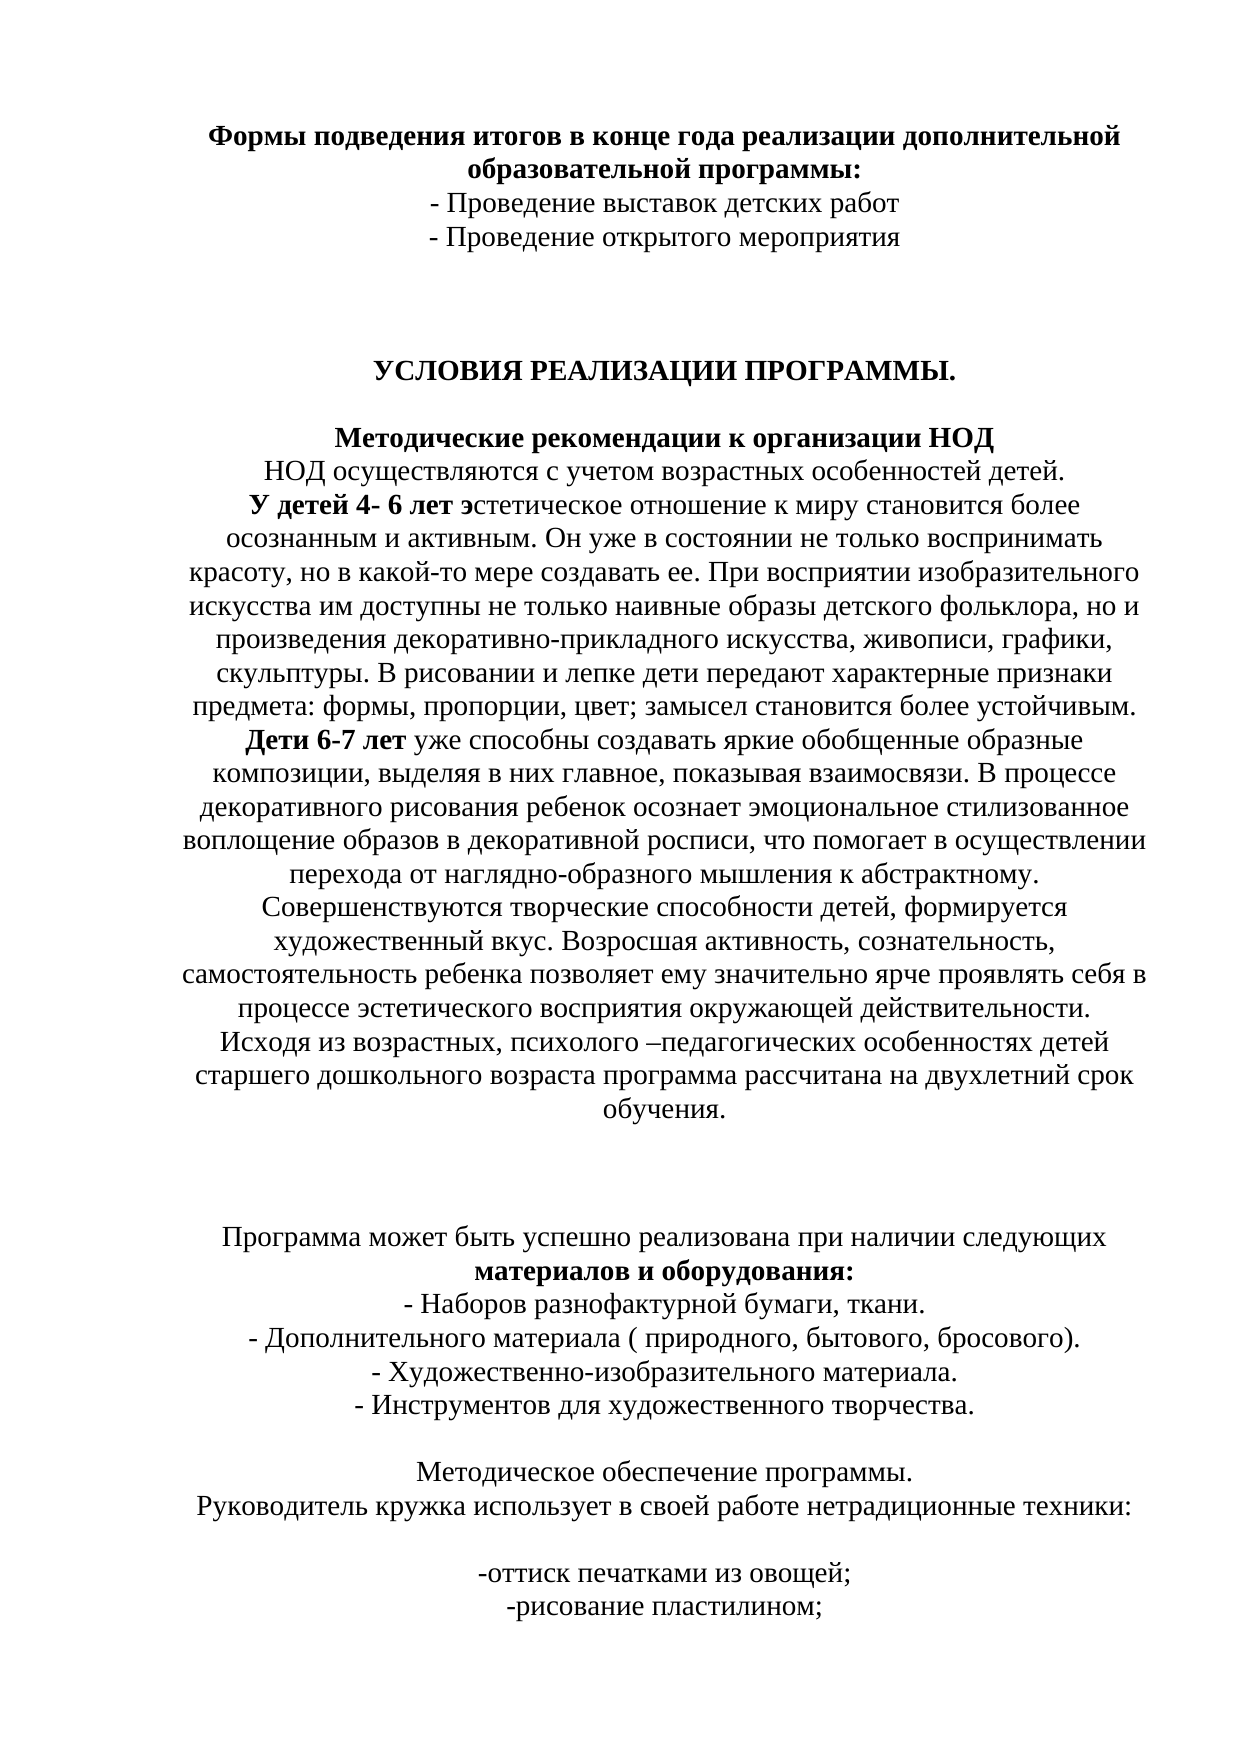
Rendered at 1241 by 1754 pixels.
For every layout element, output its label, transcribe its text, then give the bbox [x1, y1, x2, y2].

text - Дополнительного материала ( природного, бытового, бросового). [177, 1320, 1152, 1354]
text Методическое обеспечение программы. [177, 1454, 1152, 1488]
text Исходя из возрастных, психолого –педагогических особенностях детей старшего дошкольного возраста программа рассчитана на двухлетний срок обучения. [177, 1024, 1152, 1124]
text Дети 6-7 лет уже способны создавать яркие обобщенные образные композиции, выделяя в них главное, показывая взаимосвязи. В процессе декоративного рисования ребенок осознает эмоциональное стилизованное воплощение образов в декоративной росписи, что помогает в осуществлении перехода от наглядно-образного мышления к абстрактному. [177, 722, 1152, 889]
text Формы подведения итогов в конце года реализации дополнительной образовательной программы: [177, 118, 1152, 185]
text Программа может быть успешно реализована при наличии следующих [177, 1219, 1152, 1253]
text - Наборов разнофактурной бумаги, ткани. [177, 1287, 1152, 1320]
text НОД осуществляются с учетом возрастных особенностей детей. [177, 453, 1152, 487]
text Совершенствуются творческие способности детей, формируется художественный вкус. Возросшая активность, сознательность, самостоятельность ребенка позволяет ему значительно ярче проявлять себя в процессе эстетического восприятия окружающей действительности. [177, 889, 1152, 1024]
text - Проведение открытого мероприятия [177, 219, 1152, 252]
text - Инструментов для художественного творчества. [177, 1387, 1152, 1421]
text - Художественно-изобразительного материала. [177, 1354, 1152, 1387]
text Руководитель кружка использует в своей работе нетрадиционные техники: [177, 1488, 1152, 1521]
text материалов и оборудования: [177, 1253, 1152, 1287]
text -рисование пластилином; [177, 1588, 1152, 1622]
text - Проведение выставок детских работ [177, 185, 1152, 219]
text УСЛОВИЯ РЕАЛИЗАЦИИ ПРОГРАММЫ. [177, 353, 1152, 386]
text Методические рекомендации к организации НОД [177, 420, 1152, 453]
text -оттиск печатками из овощей; [177, 1555, 1152, 1588]
text У детей 4- 6 лет эстетическое отношение к миру становится более осознанным и активным. Он уже в состоянии не только воспринимать красоту, но в какой-то мере создавать ее. При восприятии изобразительного искусства им доступны не только наивные образы детского фольклора, но и произведения декоративно-прикладного искусства, живописи, графики, скульптуры. В рисовании и лепке дети передают характерные признаки предмета: формы, пропорции, цвет; замысел становится более устойчивым. [177, 487, 1152, 722]
